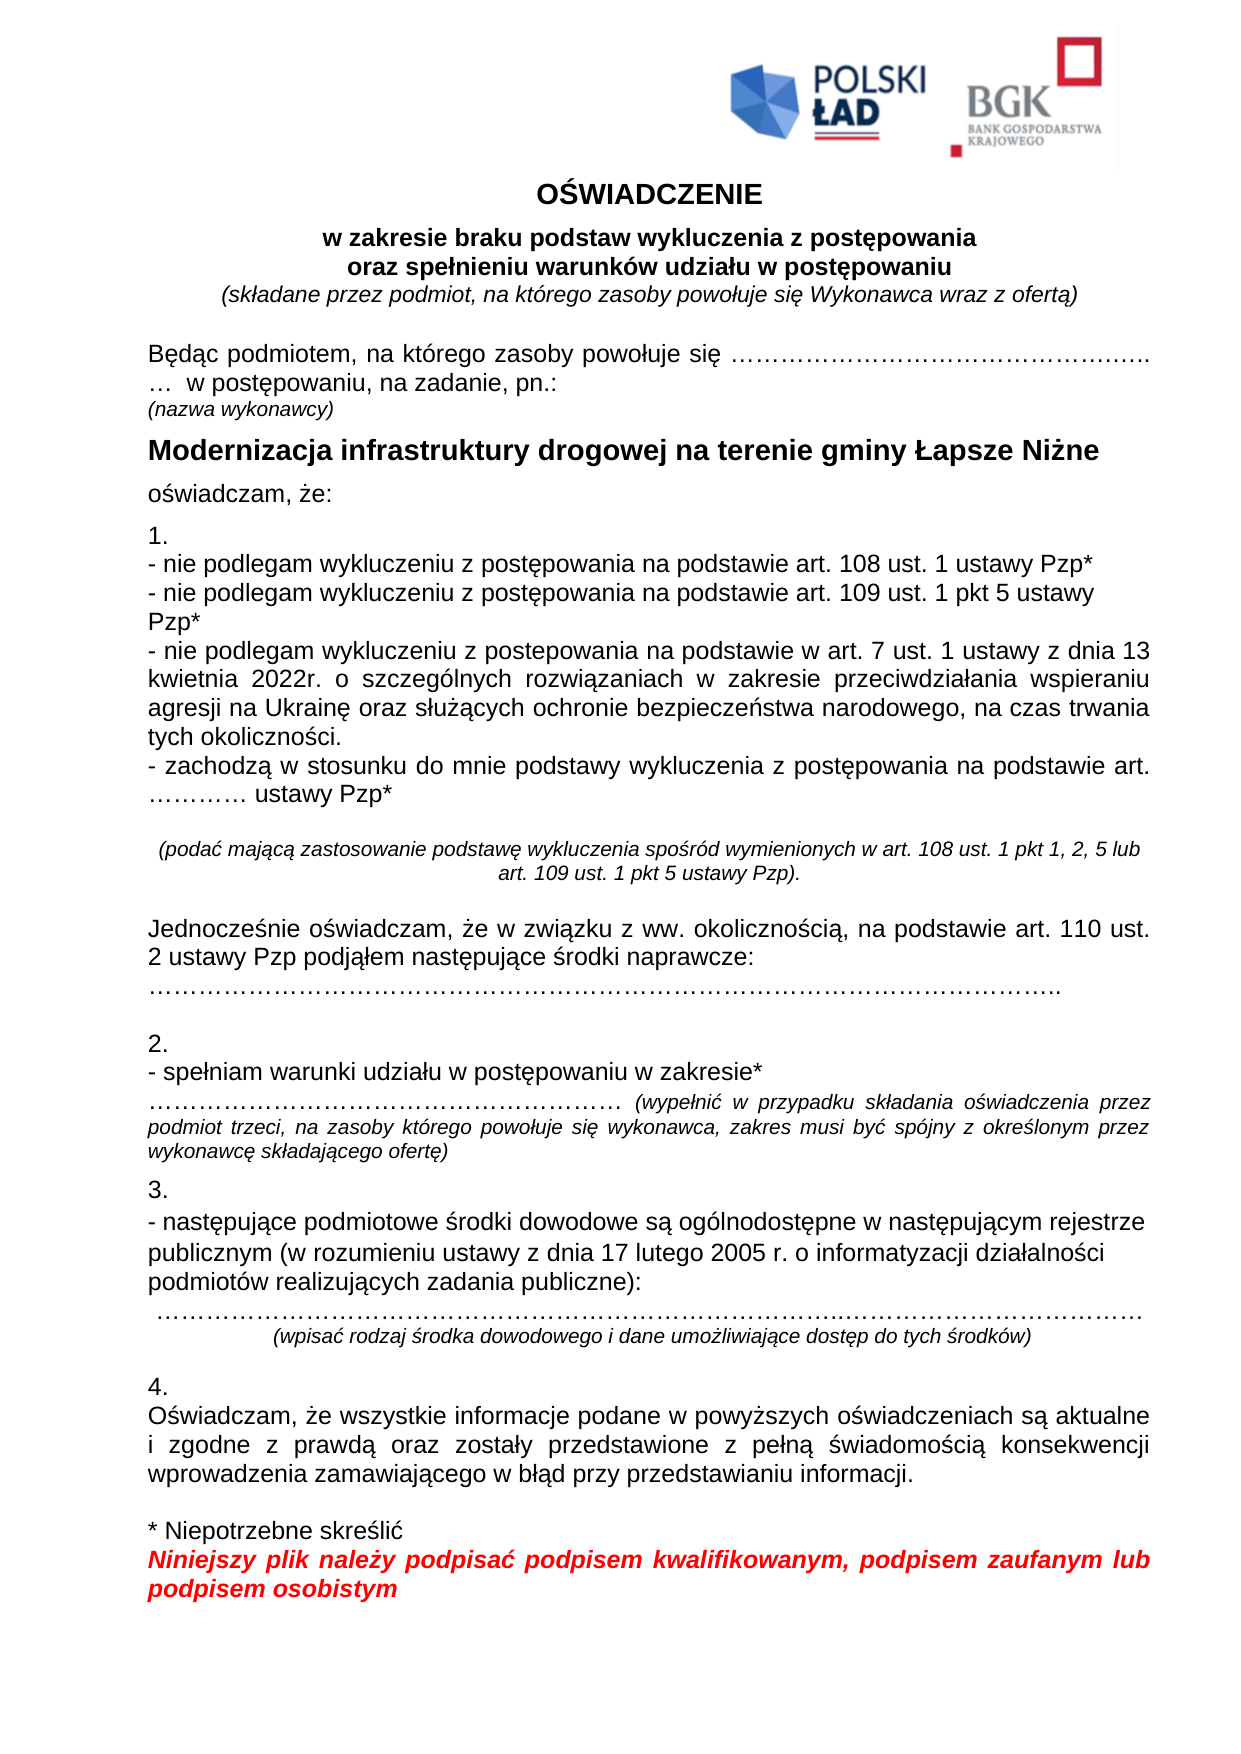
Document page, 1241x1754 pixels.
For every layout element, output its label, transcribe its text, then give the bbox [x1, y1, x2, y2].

text 1. [148, 521, 1152, 549]
text Modernizacja infrastruktury drogowej na terenie gminy Łapsze Niżne [148, 433, 1152, 467]
text * Niepotrzebne skreślić [148, 1516, 1152, 1545]
text (nazwa wykonawcy) [148, 397, 1152, 421]
text OŚWIADCZENIE [148, 177, 1152, 211]
text Będąc podmiotem, na którego zasoby powołuje się ……………………………………….…..… w postępowaniu, na zadanie, pn.: [148, 339, 1152, 397]
text ………………………………………………… (wypełnić w przypadku składania oświadczenia przez podmiot trzeci, na zasoby którego powołuje się wykonawca, zakres musi być spójny z określonym przez wykonawcę składającego ofertę) [148, 1086, 1152, 1163]
text ………………………………………………………………………..……………………………… [148, 1296, 1152, 1324]
text w zakresie braku podstaw wykluczenia z postępowania [148, 223, 1152, 252]
text (wpisać rodzaj środka dowodowego i dane umożliwiające dostęp do tych środków) [148, 1324, 1152, 1348]
text - nie podlegam wykluczeniu z postępowania na podstawie art. 109 ust. 1 pkt 5 ustawy Pzp* [148, 578, 1152, 636]
text Oświadczam, że wszystkie informacje podane w powyższych oświadczeniach są aktualne i zgodne z prawdą oraz zostały przedstawione z pełną świadomością konsekwencji wprowadzenia zamawiającego w błąd przy przedstawianiu informacji. [148, 1401, 1152, 1487]
text - nie podlegam wykluczeniu z postępowania na podstawie art. 108 ust. 1 ustawy Pzp* [148, 549, 1152, 578]
text (podać mającą zastosowanie podstawę wykluczenia spośród wymienionych w art. 108 ust. 1 pkt 1, 2, 5 lub art. 109 ust. 1 pkt 5 ustawy Pzp). [148, 837, 1152, 885]
text Jednocześnie oświadczam, że w związku z ww. okolicznością, na podstawie art. 110 ust. 2 ustawy Pzp podjąłem następujące środki naprawcze: [148, 914, 1152, 971]
picture [712, 27, 1119, 170]
text - nie podlegam wykluczeniu z postepowania na podstawie w art. 7 ust. 1 ustawy z dnia 13 kwietnia 2022r. o szczególnych rozwiązaniach w zakresie przeciwdziałania wspieraniu agresji na Ukrainę oraz służących ochronie bezpieczeństwa narodowego, na czas trwania tych okoliczności. [148, 636, 1152, 751]
text - spełniam warunki udziału w postępowaniu w zakresie* [148, 1057, 1152, 1086]
text oraz spełnieniu warunków udziału w postępowaniu [148, 252, 1152, 281]
text Niniejszy plik należy podpisać podpisem kwalifikowanym, podpisem zaufanym lub podpisem osobistym [148, 1545, 1152, 1602]
text ……………………………………………………………………………………………….. [148, 971, 1152, 1000]
text 2. [148, 1029, 1152, 1057]
text 4. [148, 1372, 1152, 1401]
text - zachodzą w stosunku do mnie podstawy wykluczenia z postępowania na podstawie art. ………… ustawy Pzp* [148, 751, 1152, 808]
text (składane przez podmiot, na którego zasoby powołuje się Wykonawca wraz z ofertą) [148, 281, 1152, 307]
text - następujące podmiotowe środki dowodowe są ogólnodostępne w następującym rejestrze publicznym (w rozumieniu ustawy z dnia 17 lutego 2005 r. o informatyzacji działalności podmiotów realizujących zadania publiczne): [148, 1204, 1152, 1296]
text 3. [148, 1175, 1152, 1204]
text oświadczam, że: [148, 479, 1152, 508]
